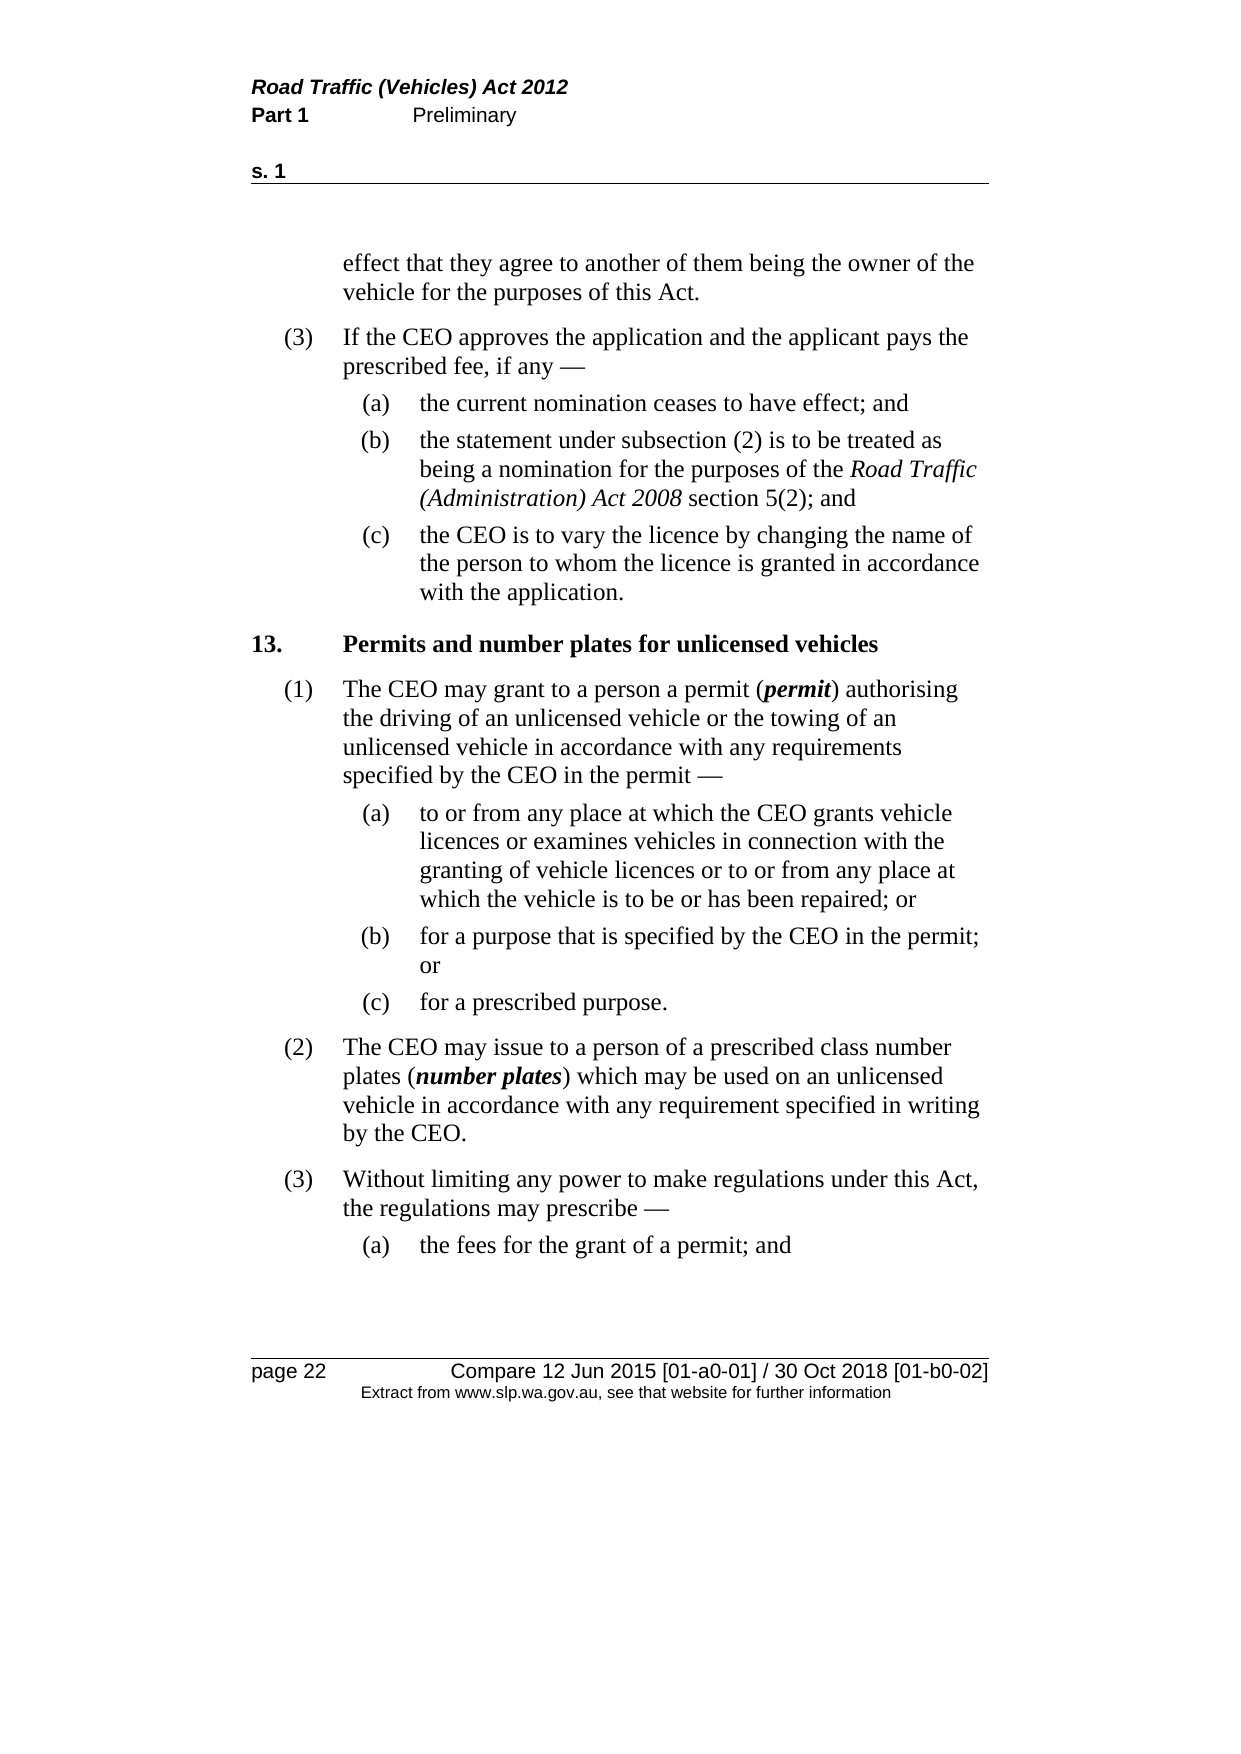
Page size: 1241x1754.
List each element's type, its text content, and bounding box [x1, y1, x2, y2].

text (a) to or from any place at which the CEO grants vehicle licences or examines vehicles in connection with the granting of vehicle licences or to or from any place at which the vehicle is to be or has been repaired; or [251, 798, 989, 913]
text (a) the current nomination ceases to have effect; and [251, 388, 989, 417]
text (b) for a purpose that is specified by the CEO in the permit; or [251, 921, 989, 978]
text (c) for a prescribed purpose. [251, 987, 989, 1016]
text (3) If the CEO approves the application and the applicant pays the prescribed fee, if any — [251, 322, 989, 380]
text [251, 248, 989, 306]
text (a) the fees for the grant of a permit; and [251, 1230, 989, 1258]
text (2) The CEO may issue to a person of a prescribed class number plates (number plates) which may be used on an unlicensed vehicle in accordance with any requirement specified in writing by the CEO. [251, 1032, 989, 1147]
subtitle 13. Permits and number plates for unlicensed vehicles [251, 629, 989, 658]
text (3) Without limiting any power to make regulations under this Act, the regulations may prescribe — [251, 1164, 989, 1221]
text (b) the statement under subsection (2) is to be treated as being a nomination for the purposes of the Road Traffic (Administration) Act 2008 section 5(2); and [251, 425, 989, 511]
text (c) the CEO is to vary the licence by changing the name of the person to whom the licence is granted in accordance with the application. [251, 520, 989, 606]
text (1) The CEO may grant to a person a permit (permit) authorising the driving of an unlicensed vehicle or the towing of an unlicensed vehicle in accordance with any requirements specified by the CEO in the permit — [251, 674, 989, 789]
